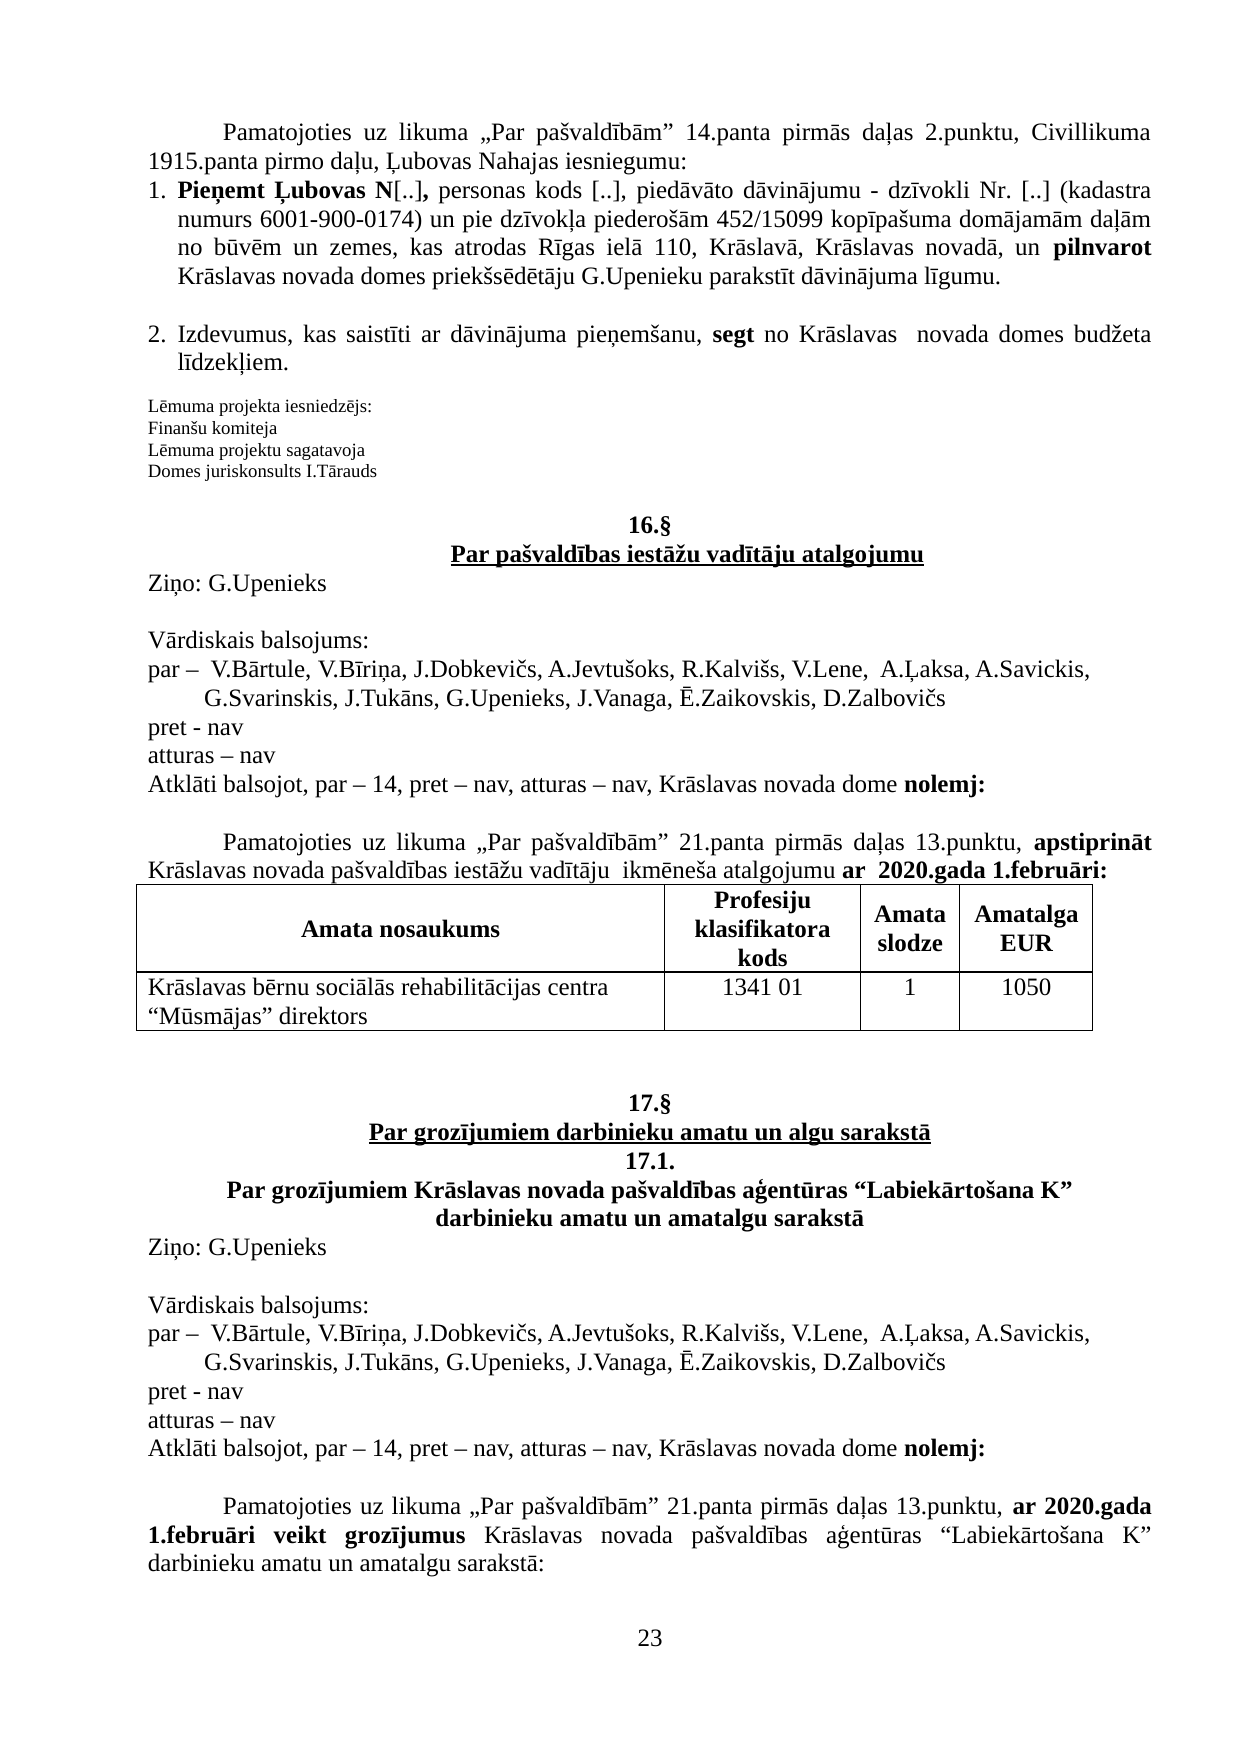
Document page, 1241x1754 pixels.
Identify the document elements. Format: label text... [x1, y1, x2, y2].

text Pamatojoties uz likuma „Par pašvaldībām” 21.panta pirmās daļas 13.punktu, apstiprināt Krāslavas novada pašvaldības iestāžu vadītāju ikmēneša atalgojumu ar 2020.gada 1.februāri: [148, 827, 1152, 884]
text G.Svarinskis, J.Tukāns, G.Upenieks, J.Vanaga, Ē.Zaikovskis, D.Zalbovičs [148, 683, 1152, 712]
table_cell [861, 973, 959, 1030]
text G.Svarinskis, J.Tukāns, G.Upenieks, J.Vanaga, Ē.Zaikovskis, D.Zalbovičs [148, 1347, 1152, 1376]
text par – V.Bārtule, V.Bīriņa, J.Dobkevičs, A.Jevtušoks, R.Kalvišs, V.Lene, A.Ļaksa, A.Savickis, [148, 654, 1152, 683]
text Ziņo: G.Upenieks [148, 1232, 1152, 1261]
text Atklāti balsojot, par – 14, pret – nav, atturas – nav, Krāslavas novada dome nolemj: [148, 769, 1152, 798]
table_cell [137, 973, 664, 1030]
text par – V.Bārtule, V.Bīriņa, J.Dobkevičs, A.Jevtušoks, R.Kalvišs, V.Lene, A.Ļaksa, A.Savickis, [148, 1318, 1152, 1347]
text 17.1. [148, 1146, 1152, 1175]
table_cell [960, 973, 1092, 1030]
list Izdevumus, kas saistīti ar dāvinājuma pieņemšanu, segt no Krāslavas novada domes budžeta līdzekļiem. [148, 319, 1152, 376]
text Lēmuma projekta iesniedzējs: [148, 395, 1152, 417]
text Par grozījumiem darbinieku amatu un algu sarakstā [148, 1117, 1152, 1146]
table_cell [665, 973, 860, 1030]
text 16.§ [148, 510, 1152, 539]
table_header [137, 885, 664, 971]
text atturas – nav [148, 740, 1152, 769]
list Pieņemt Ļubovas N[..], personas kods [..], piedāvāto dāvinājumu - dzīvokli Nr. [..] (kadastra numurs 6001-900-0174) un pie dzīvokļa piederošām 452/15099 kopīpašuma domājamām daļām no būvēm un zemes, kas atrodas Rīgas ielā 110, Krāslavā, Krāslavas novadā, un pilnvarot Krāslavas novada domes priekšsēdētāju G.Upenieku parakstīt dāvinājuma līgumu. [148, 175, 1152, 290]
text pret - nav [148, 712, 1152, 740]
text pret - nav [148, 1376, 1152, 1405]
text Vārdiskais balsojums: [148, 625, 1152, 654]
text Par pašvaldības iestāžu vadītāju atalgojumu [148, 539, 1152, 568]
text Par grozījumiem Krāslavas novada pašvaldības aģentūras “Labiekārtošana K” [148, 1175, 1152, 1203]
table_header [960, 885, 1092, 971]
text atturas – nav [148, 1405, 1152, 1433]
text Pamatojoties uz likuma „Par pašvaldībām” 21.panta pirmās daļas 13.punktu, ar 2020.gada 1.februāri veikt grozījumus Krāslavas novada pašvaldības aģentūras “Labiekārtošana K” darbinieku amatu un amatalgu sarakstā: [148, 1491, 1152, 1577]
text 17.§ [148, 1088, 1152, 1117]
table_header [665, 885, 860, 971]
text Ziņo: G.Upenieks [148, 568, 1152, 597]
text Pamatojoties uz likuma „Par pašvaldībām” 14.panta pirmās daļas 2.punktu, Civillikuma 1915.panta pirmo daļu, Ļubovas Nahajas iesniegumu: [148, 117, 1152, 175]
text Lēmuma projektu sagatavoja [148, 438, 1152, 460]
text Finanšu komiteja [148, 417, 1152, 438]
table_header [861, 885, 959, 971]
text Vārdiskais balsojums: [148, 1290, 1152, 1318]
text Domes juriskonsults I.Tārauds [148, 460, 1152, 482]
text Atklāti balsojot, par – 14, pret – nav, atturas – nav, Krāslavas novada dome nolemj: [148, 1433, 1152, 1462]
text darbinieku amatu un amatalgu sarakstā [148, 1203, 1152, 1232]
